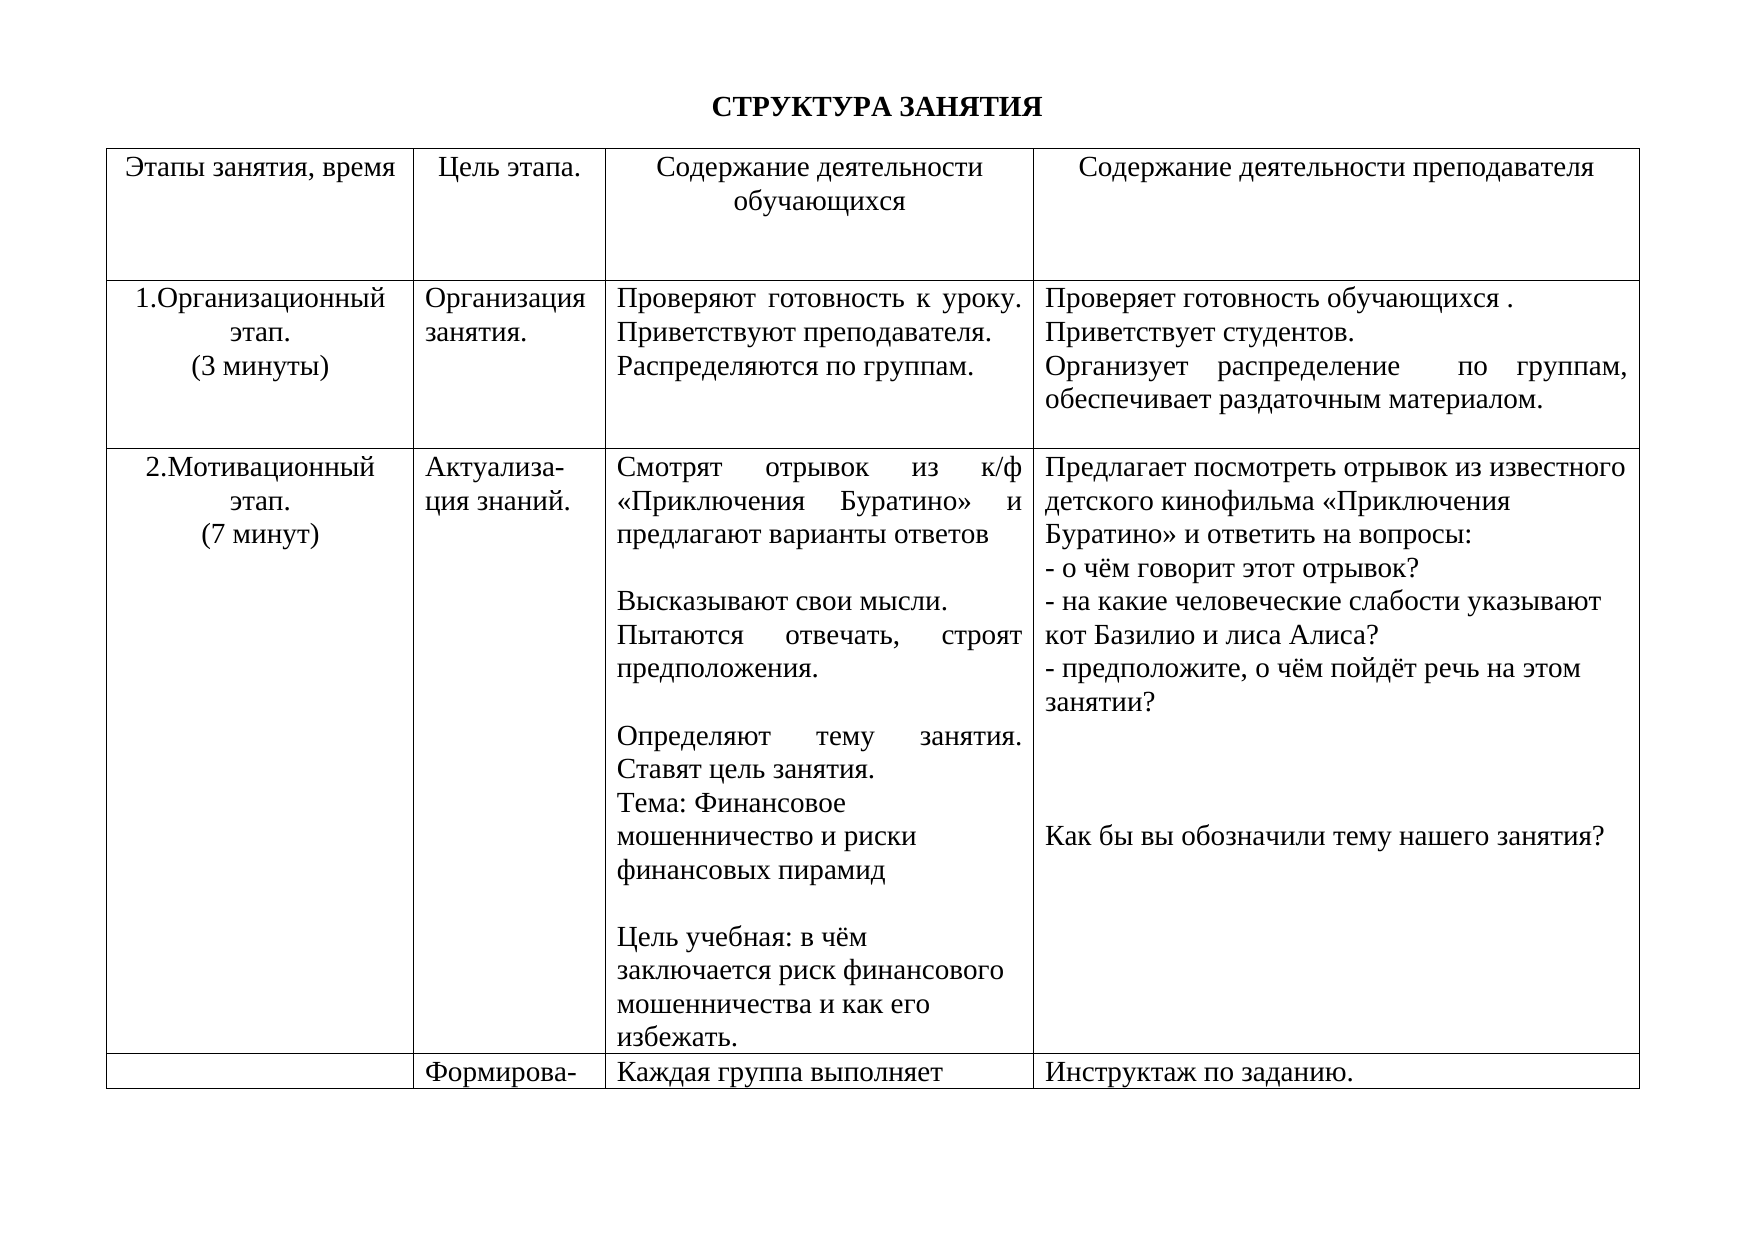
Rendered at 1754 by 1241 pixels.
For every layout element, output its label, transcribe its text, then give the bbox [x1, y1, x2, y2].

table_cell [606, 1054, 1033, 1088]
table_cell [1034, 1054, 1639, 1088]
table_cell 1.Организационный этап. (3 минуты) [107, 281, 413, 448]
table_cell Смотрят отрывок из к/ф «Приключения Буратино» и предлагают варианты ответов Высказывают свои мысли. Пытаются отвечать, строят предположения. Определяют тему занятия. Ставят цель занятия. Тема: Финансовое мошенничество и риски финансовых пирамид Цель учебная: в чём заключается риск финансового мошенничества и как его избежать. [606, 449, 1033, 1053]
table_header Цель этапа. [414, 149, 605, 279]
table_header Содержание деятельности обучающихся [606, 149, 1033, 279]
table_cell Проверяет готовность обучающихся . Приветствует студентов. Организует распределение по группам, обеспечивает раздаточным материалом. [1034, 281, 1639, 448]
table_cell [107, 1054, 413, 1088]
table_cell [414, 1054, 605, 1088]
table_cell Актуализа-ция знаний. [414, 449, 605, 1053]
table_header Этапы занятия, время [107, 149, 413, 279]
text СТРУКТУРА ЗАНЯТИЯ [118, 89, 1636, 122]
table_cell Предлагает посмотреть отрывок из известного детского кинофильма «Приключения Буратино» и ответить на вопросы: - о чём говорит этот отрывок? - на какие человеческие слабости указывают кот Базилио и лиса Алиса? - предположите, о чём пойдёт речь на этом занятии? Как бы вы обозначили тему нашего занятия? [1034, 449, 1639, 1053]
table_cell Проверяют готовность к уроку. Приветствуют преподавателя. Распределяются по группам. [606, 281, 1033, 448]
table_cell 2.Мотивационный этап. (7 минут) [107, 449, 413, 1053]
table_cell Организация занятия. [414, 281, 605, 448]
table_header Содержание деятельности преподавателя [1034, 149, 1639, 279]
